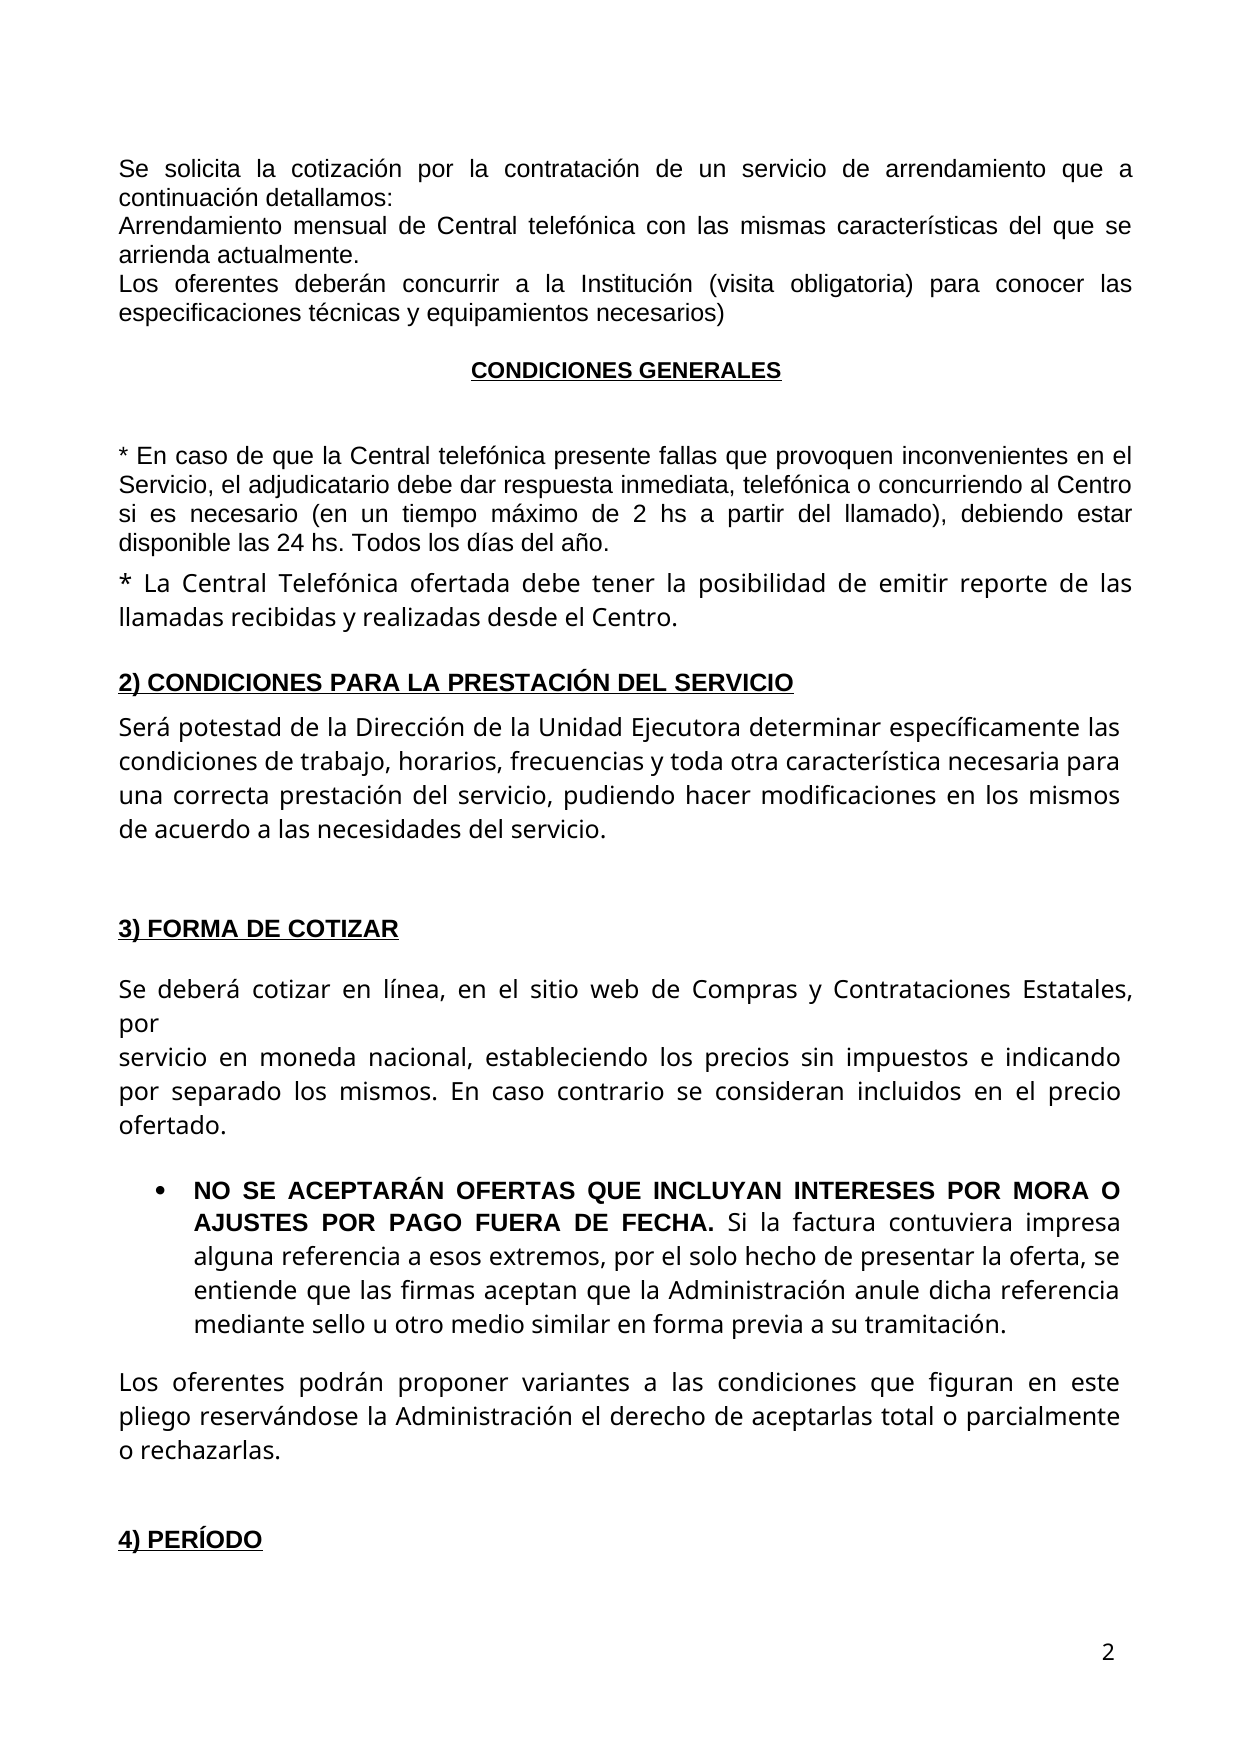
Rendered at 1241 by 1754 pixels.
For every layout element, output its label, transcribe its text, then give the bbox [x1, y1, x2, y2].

text CONDICIONES GENERALES [118, 357, 1134, 384]
list 3) FORMA DE COTIZAR [118, 914, 1134, 943]
text servicio en moneda nacional, estableciendo los precios sin impuestos e indicando por separado los mismos. En caso contrario se consideran incluidos en el precio ofertado. [118, 1039, 1121, 1142]
text Se deberá cotizar en línea, en el sitio web de Compras y Contrataciones Estatales, por [118, 971, 1134, 1039]
text Los oferentes deberán concurrir a la Institución (visita obligatoria) para conocer las especificaciones técnicas y equipamientos necesarios) [118, 269, 1134, 326]
text * La Central Telefónica ofertada debe tener la posibilidad de emitir reporte de las llamadas recibidas y realizadas desde el Centro. [118, 566, 1134, 634]
text * En caso de que la Central telefónica presente fallas que provoquen inconvenientes en el Servicio, el adjudicatario debe dar respuesta inmediata, telefónica o concurriendo al Centro si es necesario (en un tiempo máximo de 2 hs a partir del llamado), debiendo estar disponible las 24 hs. Todos los días del año. [118, 441, 1134, 556]
text Los oferentes podrán proponer variantes a las condiciones que figuran en este pliego reservándose la Administración el derecho de aceptarlas total o parcialmente o rechazarlas. [118, 1365, 1121, 1467]
text Será potestad de la Dirección de la Unidad Ejecutora determinar específicamente las condiciones de trabajo, horarios, frecuencias y toda otra característica necesaria para una correcta prestación del servicio, pudiendo hacer modificaciones en los mismos de acuerdo a las necesidades del servicio. [118, 709, 1122, 846]
list 4) PERÍODO [118, 1525, 1134, 1554]
list NO SE ACEPTARÁN OFERTAS QUE INCLUYAN INTERESES POR MORA O AJUSTES POR PAGO FUERA DE FECHA. Si la factura contuviera impresa alguna referencia a esos extremos, por el solo hecho de presentar la oferta, se entiende que las firmas aceptan que la Administración anule dicha referencia mediante sello u otro medio similar en forma previa a su tramitación. [156, 1176, 1121, 1341]
text Arrendamiento mensual de Central telefónica con las mismas características del que se arrienda actualmente. [118, 211, 1134, 269]
text Se solicita la cotización por la contratación de un servicio de arrendamiento que a continuación detallamos: [118, 154, 1134, 211]
list 2) CONDICIONES PARA LA PRESTACIÓN DEL SERVICIO [118, 668, 1134, 697]
